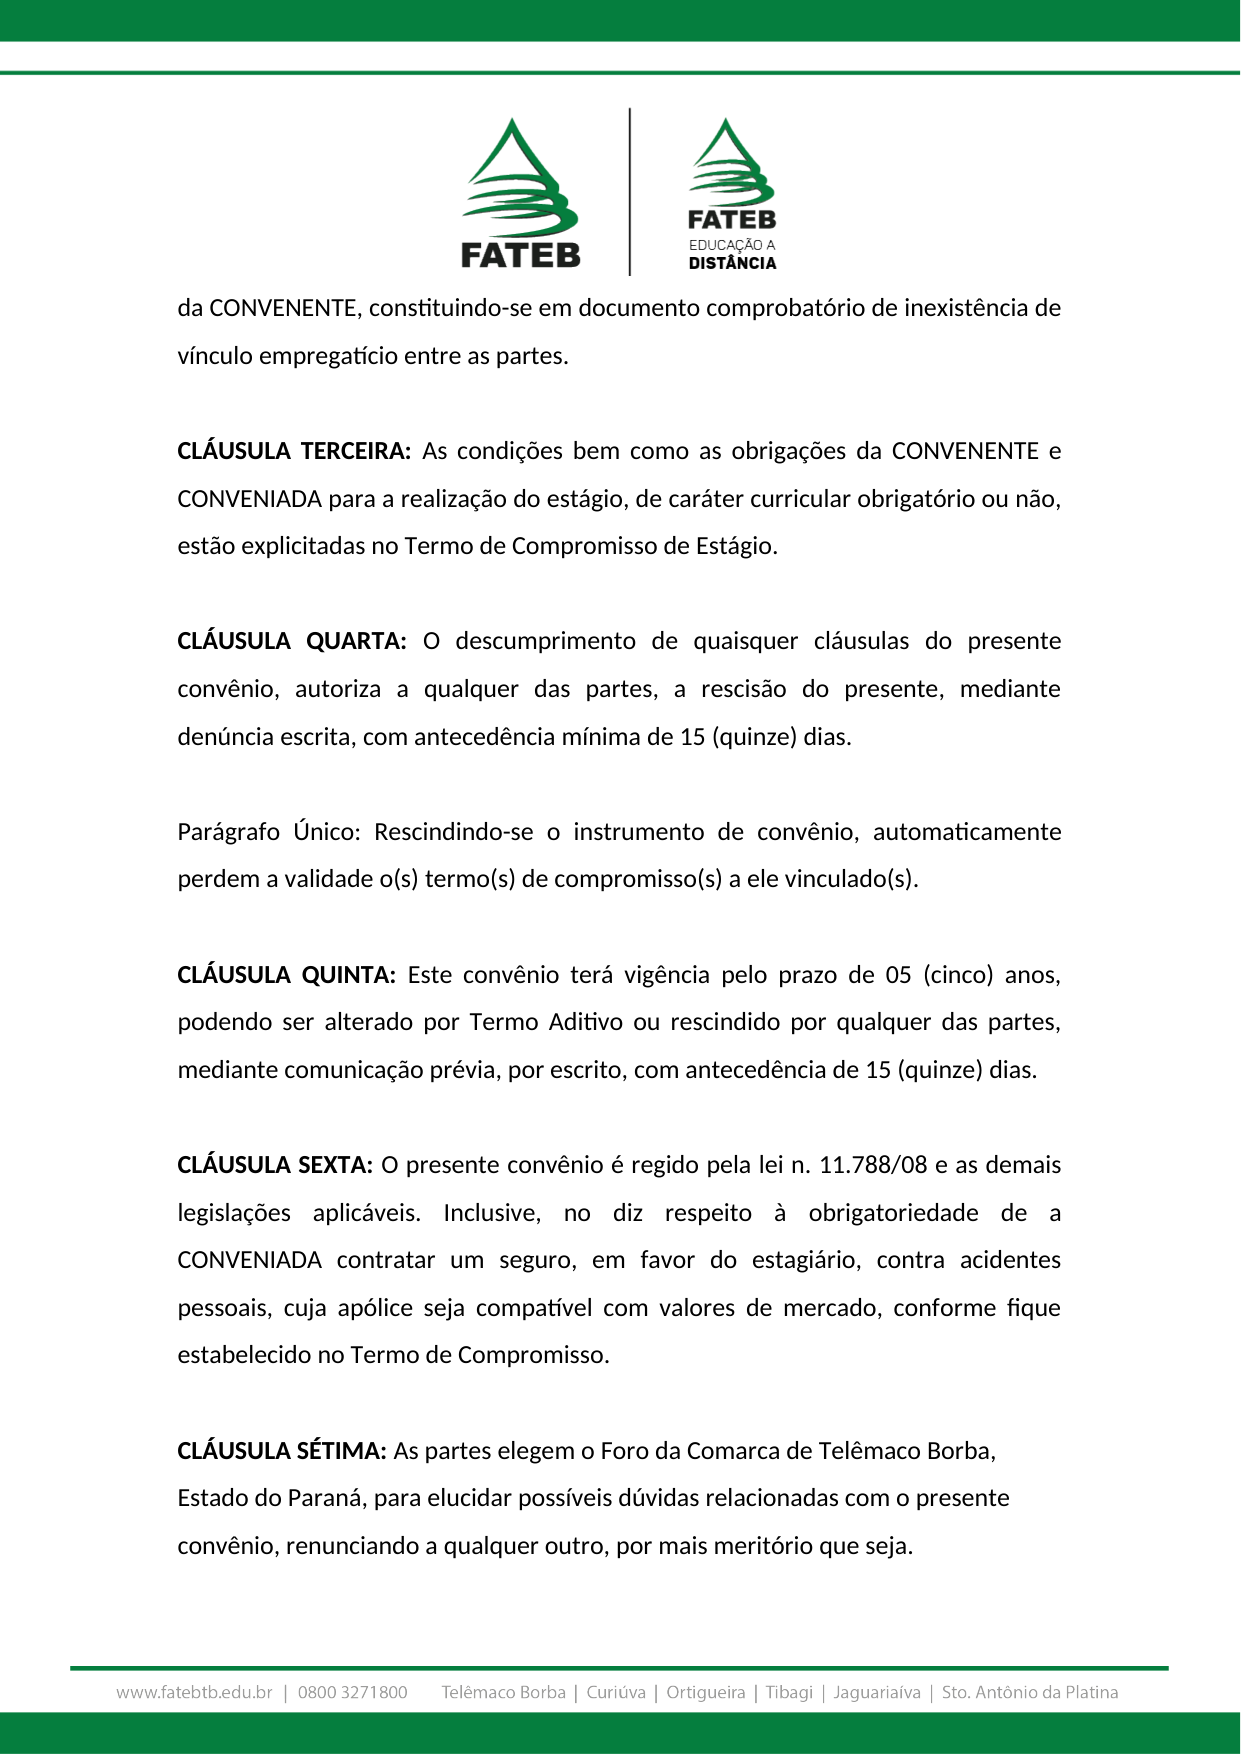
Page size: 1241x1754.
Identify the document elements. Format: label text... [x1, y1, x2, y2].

text CLÁUSULA TERCEIRA: As condições bem como as obrigações da CONVENENTE e CONVENIADA para a realização do estágio, de caráter curricular obrigatório ou não, estão explicitadas no Termo de Compromisso de Estágio. [177, 434, 1063, 561]
text CLÁUSULA QUARTA: O descumprimento de quaisquer cláusulas do presente convênio, autoriza a qualquer das partes, a rescisão do presente, mediante denúncia escrita, com antecedência mínima de 15 (quinze) dias. [177, 624, 1063, 751]
text Parágrafo Único: Rescindindo-se o instrumento de convênio, automaticamente perdem a validade o(s) termo(s) de compromisso(s) a ele vinculado(s). [177, 815, 1063, 894]
text CLÁUSULA SEXTA: O presente convênio é regido pela lei n. 11.788/08 e as demais legislações aplicáveis. Inclusive, no diz respeito à obrigatoriedade de a CONVENIADA contratar um seguro, em favor do estagiário, contra acidentes pessoais, cuja apólice seja compatível com valores de mercado, conforme fique estabelecido no Termo de Compromisso. [177, 1148, 1063, 1370]
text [177, 148, 1063, 371]
text CLÁUSULA QUINTA: Este convênio terá vigência pelo prazo de 05 (cinco) anos, podendo ser alterado por Termo Aditivo ou rescindido por qualquer das partes, mediante comunicação prévia, por escrito, com antecedência de 15 (quinze) dias. [177, 958, 1063, 1085]
picture [0, 0, 1241, 276]
text CLÁUSULA SÉTIMA: As partes elegem o Foro da Comarca de Telêmaco Borba, Estado do Paraná, para elucidar possíveis dúvidas relacionadas com o presente convênio, renunciando a qualquer outro, por mais meritório que seja. [177, 1434, 1063, 1561]
picture [0, 1666, 1241, 1754]
